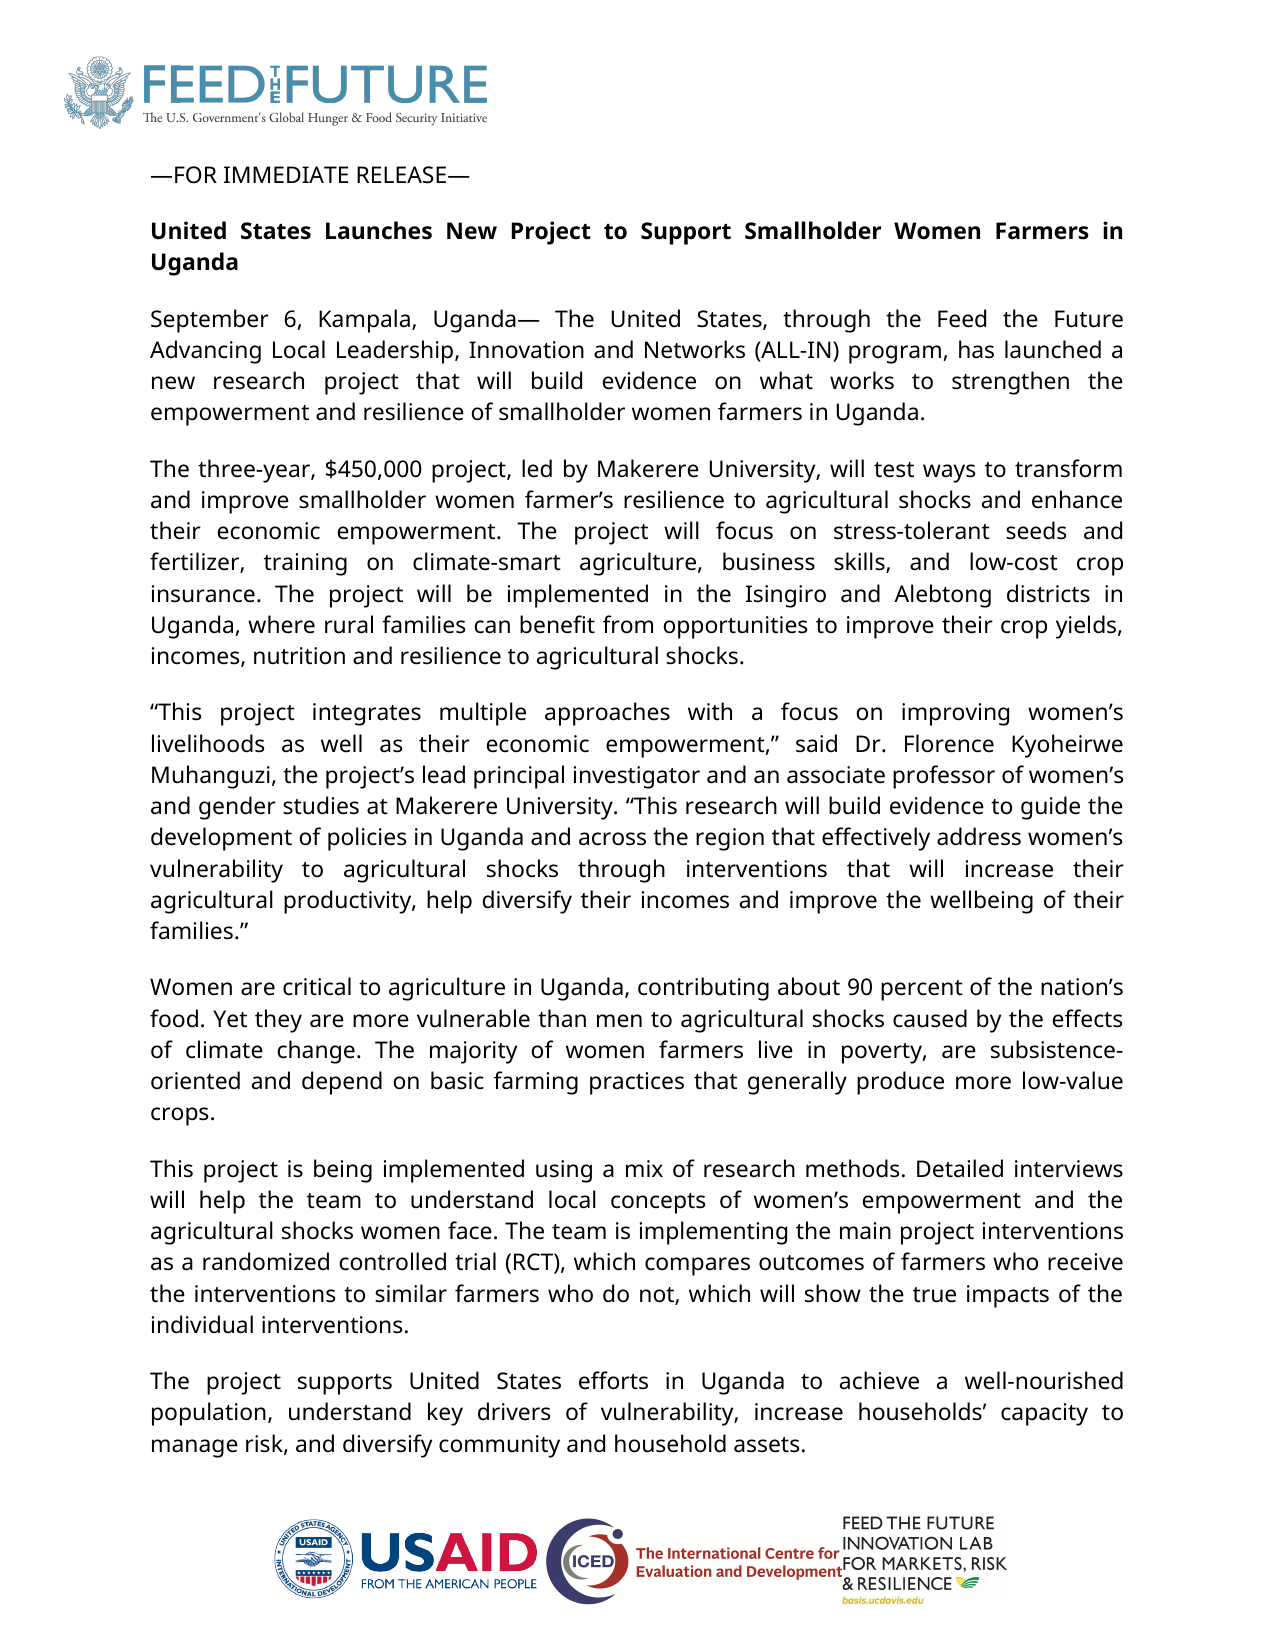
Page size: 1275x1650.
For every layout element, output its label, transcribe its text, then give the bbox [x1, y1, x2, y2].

text —FOR IMMEDIATE RELEASE— [150, 159, 1125, 190]
picture [28, 30, 526, 159]
text Women are critical to agriculture in Uganda, contributing about 90 percent of the nation’s food. Yet they are more vulnerable than men to agricultural shocks caused by the effects of climate change. The majority of women farmers live in poverty, are subsistence-oriented and depend on basic farming practices that generally produce more low-value crops. [150, 971, 1125, 1128]
text September 6, Kampala, Uganda— The United States, through the Feed the Future Advancing Local Leadership, Innovation and Networks (ALL-IN) program, has launched a new research project that will build evidence on what works to strengthen the empowerment and resilience of smallholder women farmers in Uganda. [150, 303, 1125, 428]
text United States Launches New Project to Support Smallholder Women Farmers in Uganda [150, 215, 1125, 278]
text The project supports United States efforts in Uganda to achieve a well-nourished population, understand key drivers of vulnerability, increase households’ capacity to manage risk, and diversify community and household assets. [150, 1365, 1125, 1459]
text This project is being implemented using a mix of research methods. Detailed interviews will help the team to understand local concepts of women’s empowerment and the agricultural shocks women face. The team is implementing the main project interventions as a randomized controlled trial (RCT), which compares outcomes of farmers who receive the interventions to similar farmers who do not, which will show the true impacts of the individual interventions. [150, 1153, 1125, 1340]
picture [266, 1512, 1009, 1605]
text The three-year, $450,000 project, led by Makerere University, will test ways to transform and improve smallholder women farmer’s resilience to agricultural shocks and enhance their economic empowerment. The project will focus on stress-tolerant seeds and fertilizer, training on climate-smart agriculture, business skills, and low-cost crop insurance. The project will be implemented in the Isingiro and Alebtong districts in Uganda, where rural families can benefit from opportunities to improve their crop yields, incomes, nutrition and resilience to agricultural shocks. [150, 453, 1125, 671]
text “This project integrates multiple approaches with a focus on improving women’s livelihoods as well as their economic empowerment,” said Dr. Florence Kyoheirwe Muhanguzi, the project’s lead principal investigator and an associate professor of women’s and gender studies at Makerere University. “This research will build evidence to guide the development of policies in Uganda and across the region that effectively address women’s vulnerability to agricultural shocks through interventions that will increase their agricultural productivity, help diversify their incomes and improve the wellbeing of their families.” [150, 696, 1125, 946]
